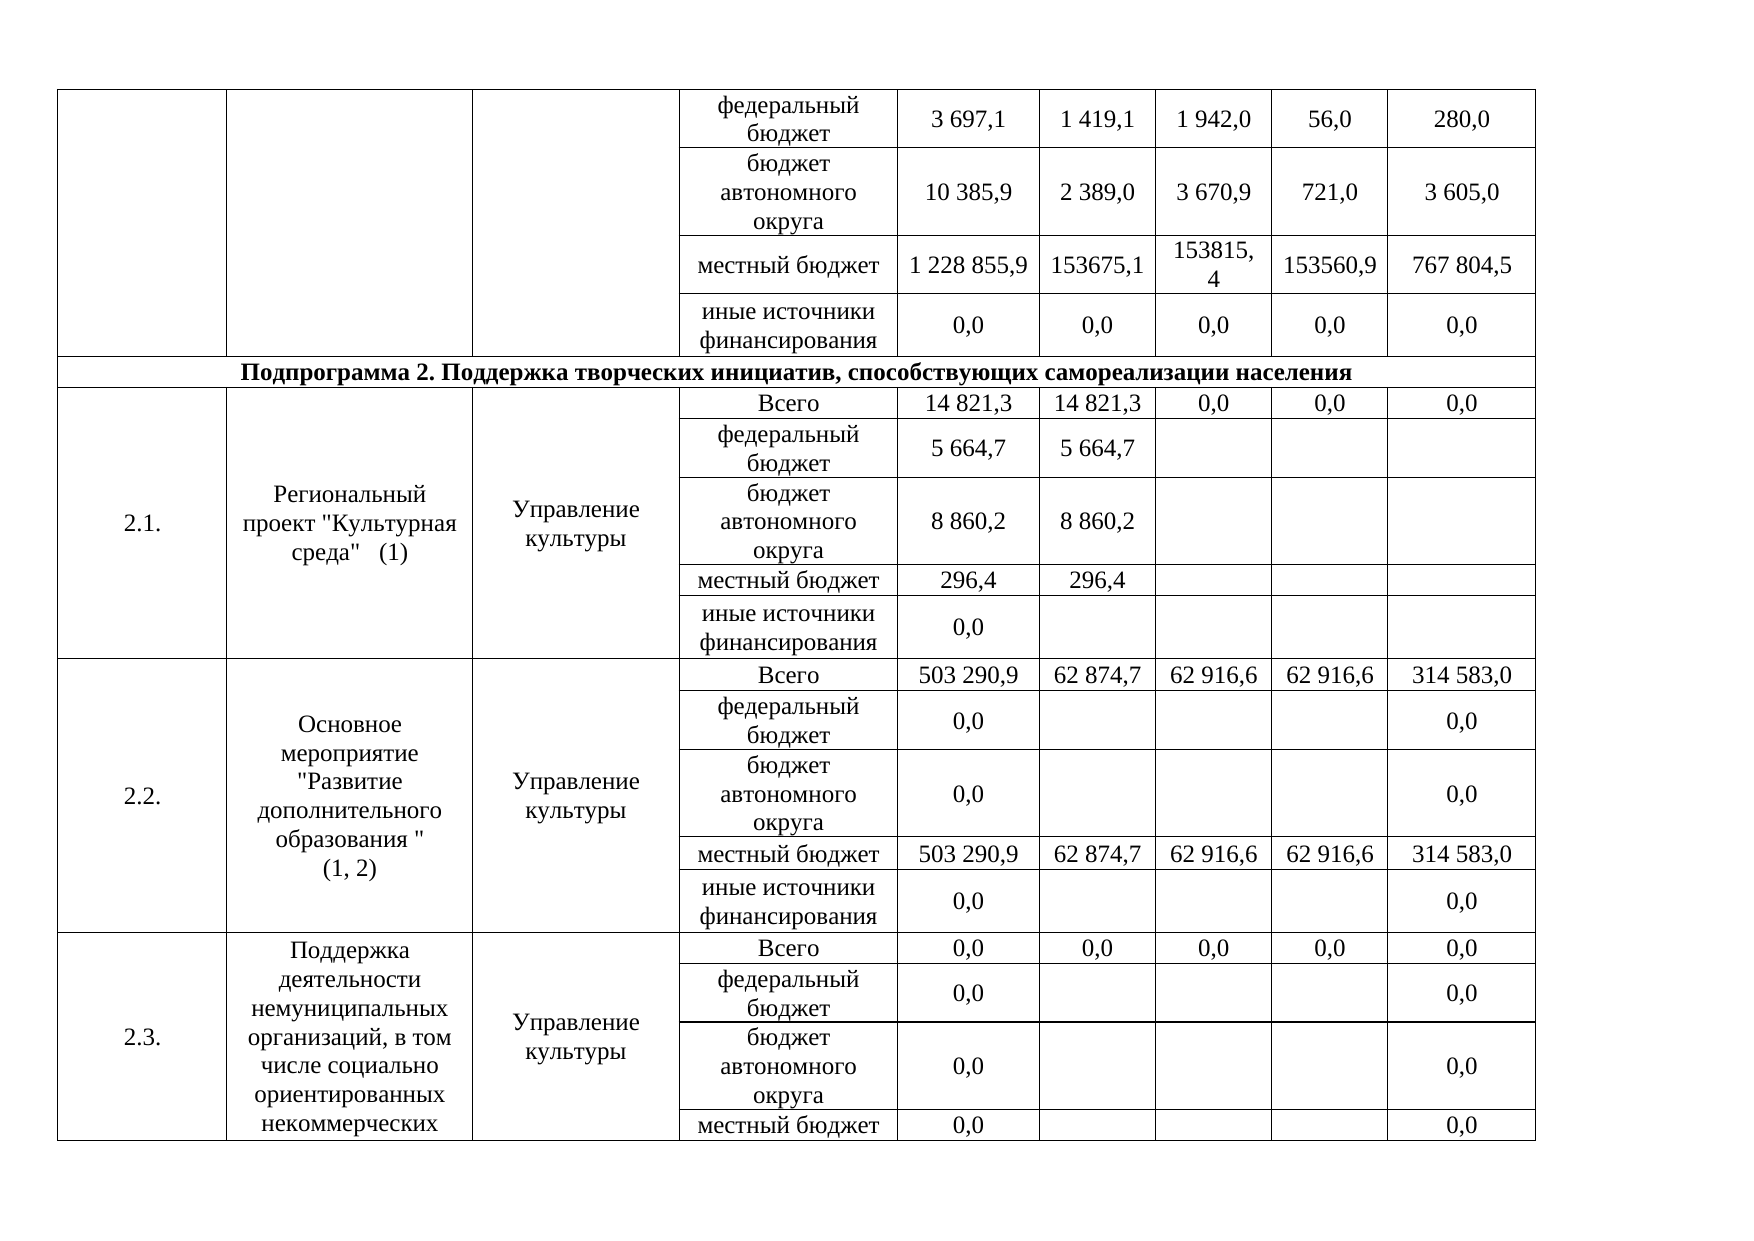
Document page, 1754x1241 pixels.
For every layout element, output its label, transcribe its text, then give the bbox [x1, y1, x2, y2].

table_cell 0,0 [1388, 1110, 1535, 1140]
table_cell 0,0 [1388, 1023, 1535, 1109]
table_cell [1272, 1023, 1387, 1109]
table_cell федеральный бюджет [680, 90, 897, 147]
table_cell Региональный проект "Культурная среда" (1) [227, 388, 472, 658]
table_cell [1040, 691, 1155, 749]
table_cell 14 821,3 [1040, 388, 1155, 418]
table_cell 280,0 [1388, 90, 1535, 147]
table_cell 2.1. [58, 388, 226, 658]
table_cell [227, 90, 472, 356]
table_cell [1040, 1023, 1155, 1109]
table_cell 0,0 [898, 1110, 1039, 1140]
table_cell бюджет автономного округа [680, 1023, 897, 1109]
table_cell Управление культуры [473, 659, 679, 932]
table_cell [1272, 419, 1387, 477]
table_cell Основное мероприятие "Развитие дополнительного образования " (1, 2) [227, 659, 472, 932]
table_cell 0,0 [1388, 964, 1535, 1021]
table_cell 3 670,9 [1156, 148, 1271, 234]
table_cell Подпрограмма 2. Поддержка творческих инициатив, способствующих самореализации населения [58, 357, 1535, 387]
table_cell 0,0 [898, 870, 1039, 932]
table_cell 0,0 [1388, 933, 1535, 963]
table_cell 10 385,9 [898, 148, 1039, 234]
table_cell 0,0 [898, 933, 1039, 963]
table_cell [1272, 691, 1387, 749]
table_cell 0,0 [898, 294, 1039, 356]
table_cell 14 821,3 [898, 388, 1039, 418]
table_cell бюджет автономного округа [680, 148, 897, 234]
table_cell местный бюджет [680, 565, 897, 595]
table_cell [1388, 596, 1535, 658]
table_cell 62 874,7 [1040, 837, 1155, 869]
table_cell 0,0 [898, 750, 1039, 836]
table_cell [1156, 870, 1271, 932]
table_cell 296,4 [1040, 565, 1155, 595]
table_cell 62 916,6 [1272, 659, 1387, 690]
table_cell [473, 90, 679, 356]
table_cell 1 228 855,9 [898, 236, 1039, 293]
table_cell иные источники финансирования [680, 596, 897, 658]
table_cell [1388, 419, 1535, 477]
table_cell 62 916,6 [1156, 837, 1271, 869]
table_cell [1388, 478, 1535, 564]
table_cell местный бюджет [680, 1110, 897, 1140]
table_cell [1156, 1110, 1271, 1140]
table_cell 2 389,0 [1040, 148, 1155, 234]
table_cell 62 916,6 [1272, 837, 1387, 869]
table_cell федеральный бюджет [680, 691, 897, 749]
table_cell 62 874,7 [1040, 659, 1155, 690]
table_cell 0,0 [1272, 388, 1387, 418]
table_cell [1156, 691, 1271, 749]
table_cell [1156, 964, 1271, 1021]
table_cell Всего [680, 933, 897, 963]
table_cell 0,0 [898, 596, 1039, 658]
table_cell 5 664,7 [1040, 419, 1155, 477]
table_cell 5 664,7 [898, 419, 1039, 477]
table_cell [1040, 1110, 1155, 1140]
table_cell 0,0 [1388, 691, 1535, 749]
table_cell [1156, 750, 1271, 836]
table_cell [1156, 596, 1271, 658]
table_cell иные источники финансирования [680, 870, 897, 932]
table_cell 0,0 [898, 691, 1039, 749]
table_cell [1040, 750, 1155, 836]
table_cell федеральный бюджет [680, 964, 897, 1021]
table_cell 503 290,9 [898, 659, 1039, 690]
table_cell [1272, 964, 1387, 1021]
table_cell 296,4 [898, 565, 1039, 595]
table_cell 8 860,2 [1040, 478, 1155, 564]
table_cell [1272, 565, 1387, 595]
table_cell 153815,4 [1156, 236, 1271, 293]
table_cell [1156, 565, 1271, 595]
table_cell 1 419,1 [1040, 90, 1155, 147]
table_cell Управление культуры [473, 933, 679, 1140]
table_cell 0,0 [1272, 294, 1387, 356]
table_cell бюджет автономного округа [680, 478, 897, 564]
table_cell 2.3. [58, 933, 226, 1140]
table_cell бюджет автономного округа [680, 750, 897, 836]
table_cell 0,0 [1388, 870, 1535, 932]
table_cell 3 605,0 [1388, 148, 1535, 234]
table_cell 0,0 [1388, 750, 1535, 836]
table_cell 0,0 [1156, 388, 1271, 418]
table_cell [1156, 419, 1271, 477]
table_cell местный бюджет [680, 236, 897, 293]
table_cell иные источники финансирования [680, 294, 897, 356]
table_cell [1040, 964, 1155, 1021]
table_cell 0,0 [1388, 294, 1535, 356]
table_cell 314 583,0 [1388, 837, 1535, 869]
table_cell Поддержка деятельности немуниципальных организаций, в том числе социально ориентированных некоммерческих организаций, оказывающих услуги в сфере культуры (1, 2) [227, 933, 472, 1140]
table_cell 8 860,2 [898, 478, 1039, 564]
table_cell федеральный бюджет [680, 419, 897, 477]
table_cell 0,0 [898, 964, 1039, 1021]
table_cell [1156, 478, 1271, 564]
table_cell [1272, 1110, 1387, 1140]
table_cell [1388, 565, 1535, 595]
table_cell [1272, 478, 1387, 564]
table_cell 153560,9 [1272, 236, 1387, 293]
table_cell 1 942,0 [1156, 90, 1271, 147]
table_cell [1272, 596, 1387, 658]
table_cell 0,0 [1156, 294, 1271, 356]
table_cell [1040, 870, 1155, 932]
table_cell Управление культуры [473, 388, 679, 658]
table_cell [58, 90, 226, 356]
table_cell 767 804,5 [1388, 236, 1535, 293]
table_cell 153675,1 [1040, 236, 1155, 293]
table_cell 0,0 [1388, 388, 1535, 418]
table_cell местный бюджет [680, 837, 897, 869]
table_cell Всего [680, 388, 897, 418]
table_cell 721,0 [1272, 148, 1387, 234]
table_cell 0,0 [898, 1023, 1039, 1109]
table_cell Всего [680, 659, 897, 690]
table_cell [1272, 870, 1387, 932]
table_cell 314 583,0 [1388, 659, 1535, 690]
table_cell 56,0 [1272, 90, 1387, 147]
table_cell 0,0 [1272, 933, 1387, 963]
table_cell [1156, 1023, 1271, 1109]
table_cell 62 916,6 [1156, 659, 1271, 690]
table_cell 0,0 [1040, 933, 1155, 963]
table_cell 503 290,9 [898, 837, 1039, 869]
table_cell 2.2. [58, 659, 226, 932]
table_cell 3 697,1 [898, 90, 1039, 147]
table_cell [1040, 596, 1155, 658]
table_cell 0,0 [1156, 933, 1271, 963]
table_cell 0,0 [1040, 294, 1155, 356]
table_cell [1272, 750, 1387, 836]
